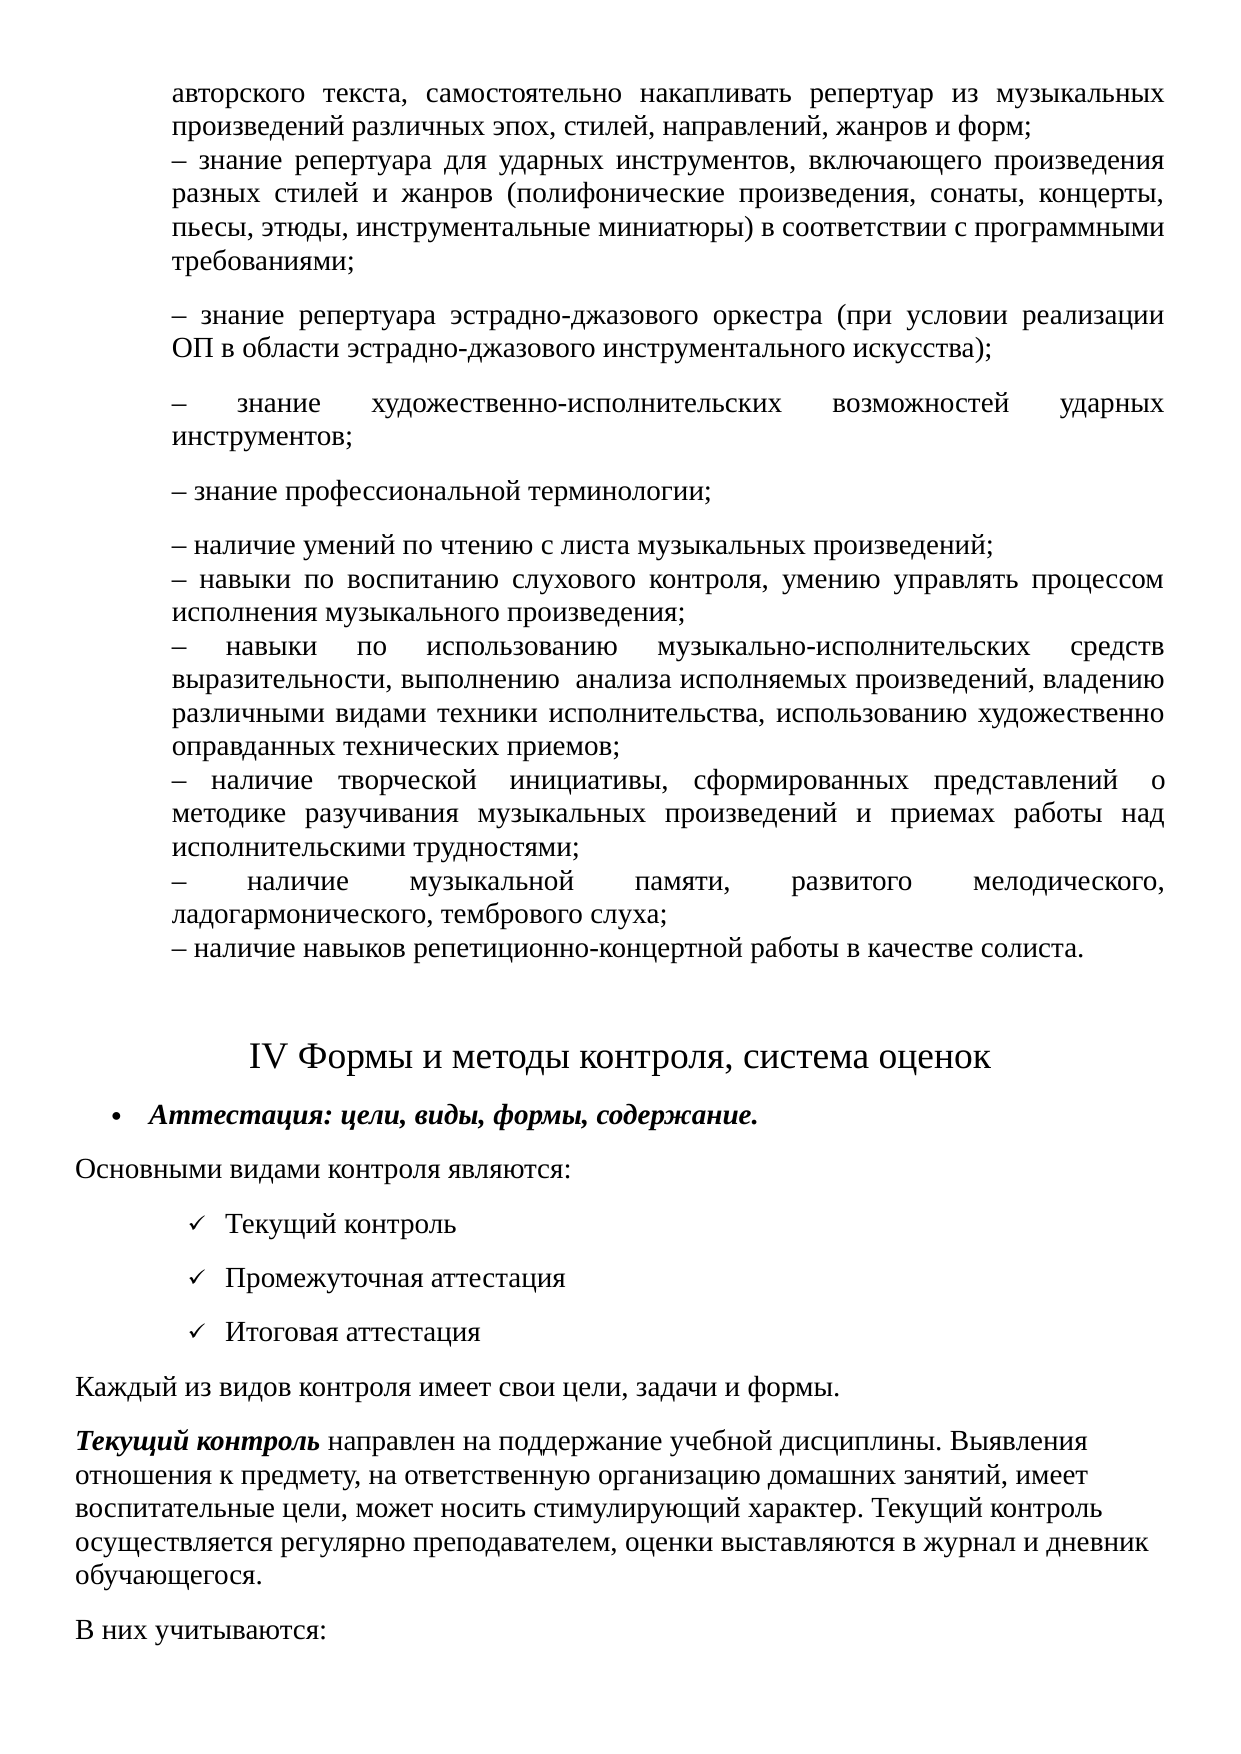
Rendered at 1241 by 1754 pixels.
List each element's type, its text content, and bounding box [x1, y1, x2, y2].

text – знание репертуара для ударных инструментов, включающего произведения разных стилей и жанров (полифонические произведения, сонаты, концерты, пьесы, этюды, инструментальные миниатюры) в соответствии с программными требованиями; [172, 142, 1165, 276]
text – знание репертуара эстрадно-джазового оркестра (при условии реализации ОП в области эстрадно-джазового инструментального искусства); [172, 297, 1165, 364]
list Промежуточная аттестация [187, 1260, 1165, 1294]
text – наличие навыков репетиционно-концертной работы в качестве солиста. [172, 930, 1165, 963]
list Аттестация: цели, виды, формы, содержание. [112, 1097, 1165, 1131]
text IV Формы и методы контроля, система оценок [75, 1033, 1165, 1076]
text – наличие умений по чтению с листа музыкальных произведений; [172, 527, 1165, 561]
text Текущий контроль направлен на поддержание учебной дисциплины. Выявления отношения к предмету, на ответственную организацию домашних занятий, имеет воспитательные цели, может носить стимулирующий характер. Текущий контроль осуществляется регулярно преподавателем, оценки выставляются в журнал и дневник обучающегося. [75, 1423, 1165, 1591]
text Каждый из видов контроля имеет свои цели, задачи и формы. [75, 1369, 1165, 1402]
text – наличие музыкальной памяти, развитого мелодического, ладогармонического, тембрового слуха; [172, 863, 1165, 930]
text – навыки по воспитанию слухового контроля, умению управлять процессом исполнения музыкального произведения; [172, 561, 1165, 628]
list Основными видами контроля являются: [75, 1151, 1165, 1185]
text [172, 75, 1165, 142]
text В них учитываются: [75, 1612, 1165, 1645]
list Текущий контроль [187, 1206, 1165, 1239]
text – навыки по использованию музыкально-исполнительских средств выразительности, выполнению анализа исполняемых произведений, владению различными видами техники исполнительства, использованию художественно оправданных технических приемов; [172, 628, 1165, 762]
text – знание профессиональной терминологии; [172, 473, 1165, 506]
text – наличие творческой инициативы, сформированных представлений о методике разучивания музыкальных произведений и приемах работы над исполнительскими трудностями; [172, 762, 1165, 863]
list Итоговая аттестация [187, 1314, 1165, 1348]
text – знание художественно-исполнительских возможностей ударных инструментов; [172, 385, 1165, 452]
